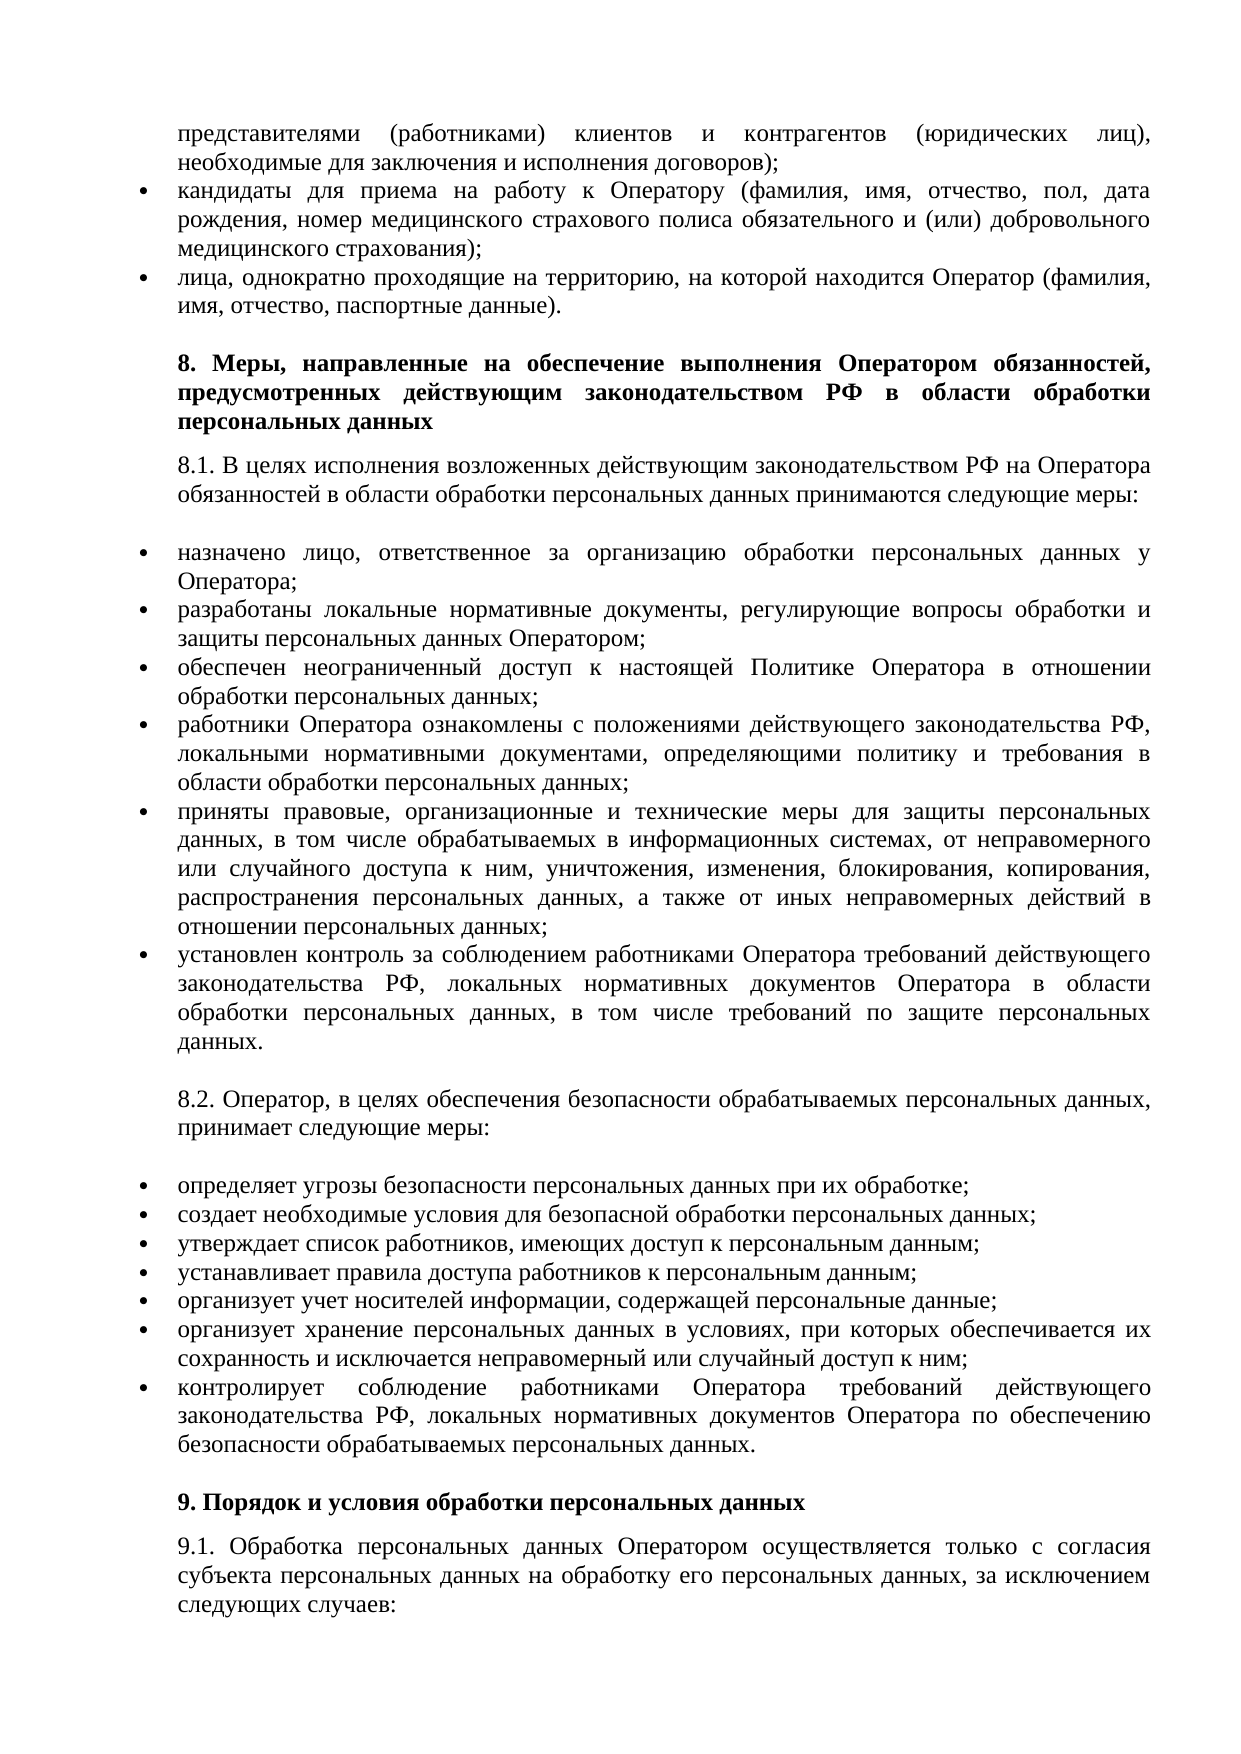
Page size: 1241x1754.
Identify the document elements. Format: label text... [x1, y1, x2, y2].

list контролирует соблюдение работниками Оператора требований действующего законодательства РФ, локальных нормативных документов Оператора по обеспечению безопасности обрабатываемых персональных данных. [140, 1372, 1152, 1458]
list установлен контроль за соблюдением работниками Оператора требований действующего законодательства РФ, локальных нормативных документов Оператора в области обработки персональных данных, в том числе требований по защите персональных данных. [140, 939, 1152, 1054]
list организует хранение персональных данных в условиях, при которых обеспечивается их сохранность и исключается неправомерный или случайный доступ к ним; [140, 1314, 1152, 1372]
list назначено лицо, ответственное за организацию обработки персональных данных у Оператора; [140, 537, 1152, 594]
list утверждает список работников, имеющих доступ к персональным данным; [140, 1228, 1152, 1257]
list работники Оператора ознакомлены с положениями действующего законодательства РФ, локальными нормативными документами, определяющими политику и требования в области обработки персональных данных; [140, 709, 1152, 796]
text 9.1. Обработка персональных данных Оператором осуществляется только с согласия субъекта персональных данных на обработку его персональных данных, за исключением следующих случаев: [177, 1531, 1152, 1618]
list определяет угрозы безопасности персональных данных при их обработке; [140, 1170, 1152, 1199]
text 8.2. Оператор, в целях обеспечения безопасности обрабатываемых персональных данных, принимает следующие меры: [177, 1084, 1152, 1141]
list приняты правовые, организационные и технические меры для защиты персональных данных, в том числе обрабатываемых в информационных системах, от неправомерного или случайного доступа к ним, уничтожения, изменения, блокирования, копирования, распространения персональных данных, а также от иных неправомерных действий в отношении персональных данных; [140, 796, 1152, 939]
list создает необходимые условия для безопасной обработки персональных данных; [140, 1199, 1152, 1228]
text 8.1. В целях исполнения возложенных действующим законодательством РФ на Оператора обязанностей в области обработки персональных данных принимаются следующие меры: [177, 450, 1152, 508]
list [140, 118, 1152, 176]
list кандидаты для приема на работу к Оператору (фамилия, имя, отчество, пол, дата рождения, номер медицинского страхового полиса обязательного и (или) добровольного медицинского страхования); [140, 176, 1152, 262]
list организует учет носителей информации, содержащей персональные данные; [140, 1285, 1152, 1314]
text 9. Порядок и условия обработки персональных данных [177, 1487, 1152, 1516]
list устанавливает правила доступа работников к персональным данным; [140, 1257, 1152, 1285]
list разработаны локальные нормативные документы, регулирующие вопросы обработки и защиты персональных данных Оператором; [140, 594, 1152, 652]
text 8. Меры, направленные на обеспечение выполнения Оператором обязанностей, предусмотренных действующим законодательством РФ в области обработки персональных данных [177, 348, 1152, 435]
list обеспечен неограниченный доступ к настоящей Политике Оператора в отношении обработки персональных данных; [140, 652, 1152, 709]
list лица, однократно проходящие на территорию, на которой находится Оператор (фамилия, имя, отчество, паспортные данные). [140, 262, 1152, 319]
